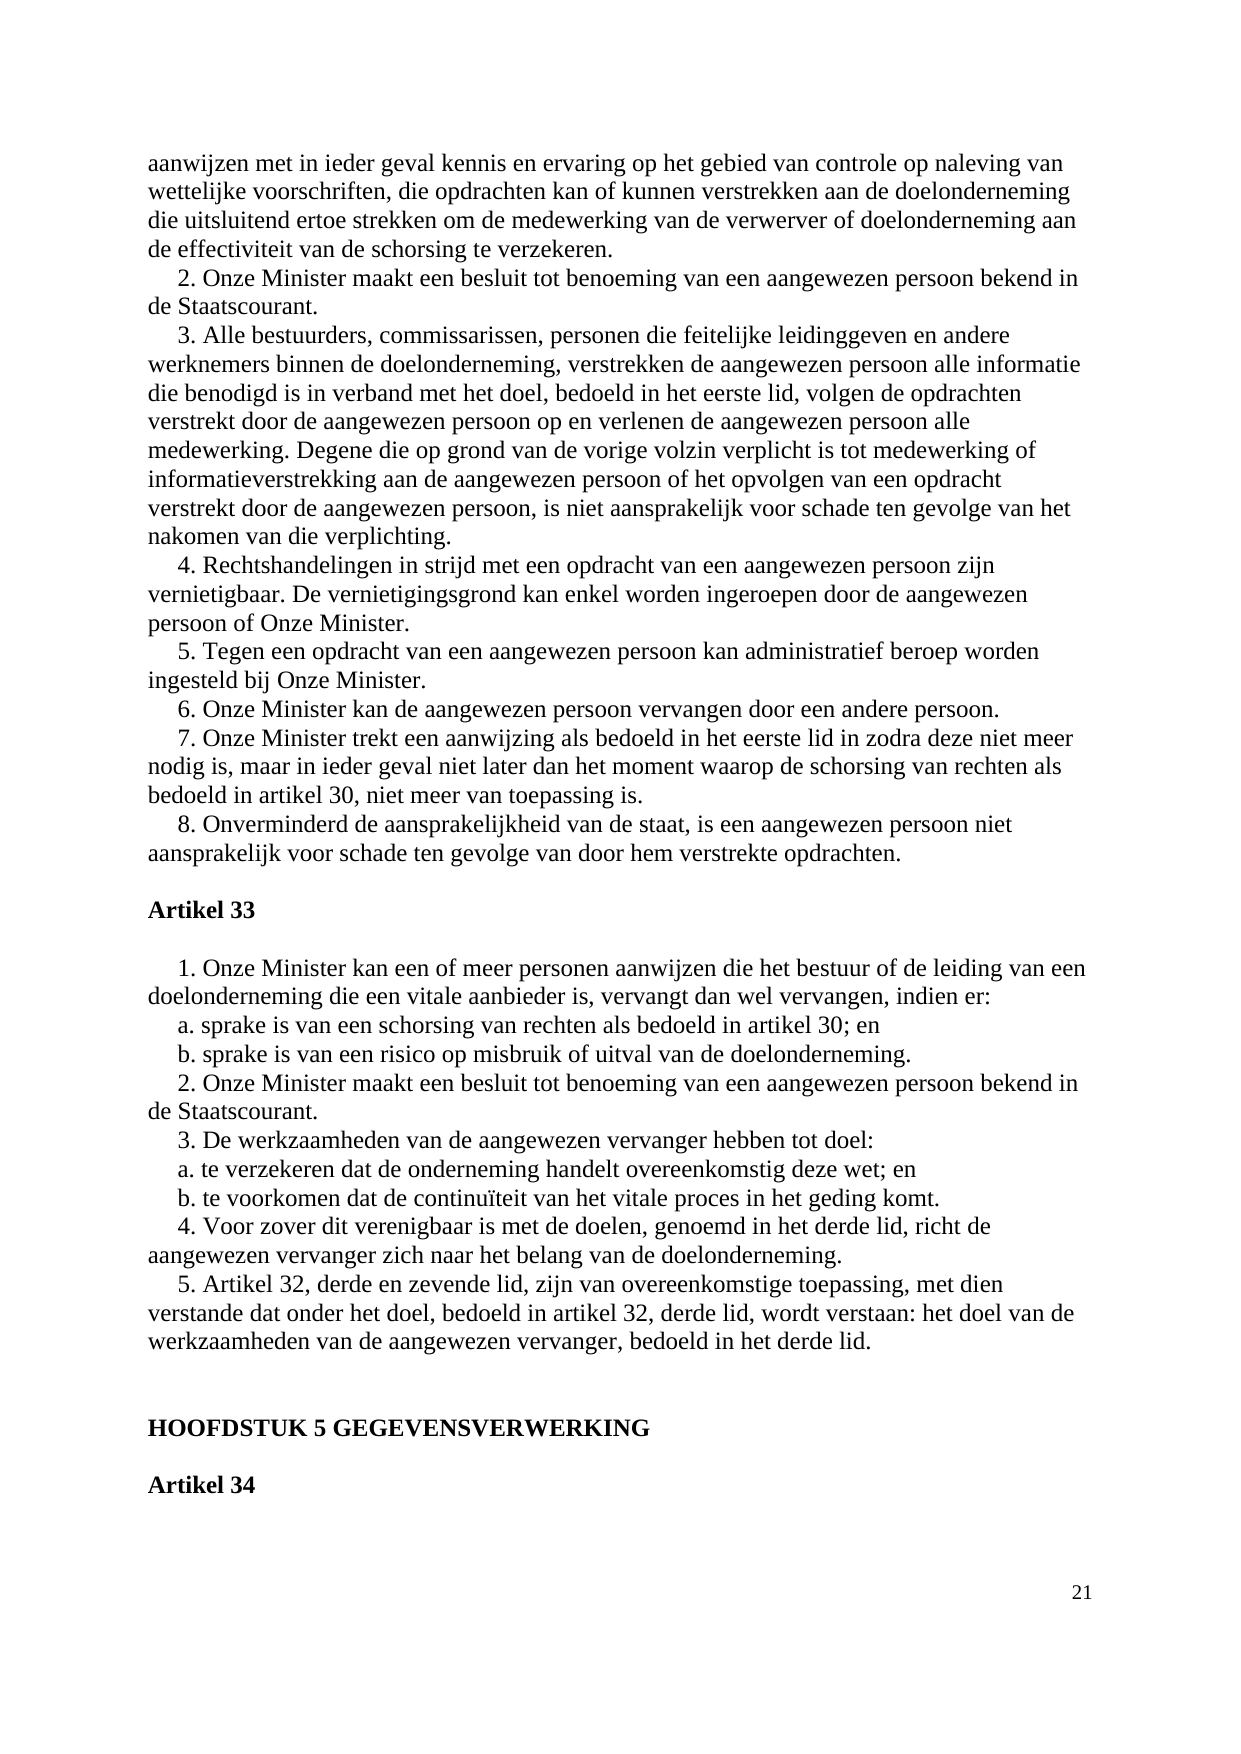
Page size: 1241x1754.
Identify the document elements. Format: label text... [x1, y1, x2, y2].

text Artikel 34 [148, 1470, 1092, 1499]
text 2. Onze Minister maakt een besluit tot benoeming van een aangewezen persoon bekend in de Staatscourant. [148, 263, 1092, 320]
text 6. Onze Minister kan de aangewezen persoon vervangen door een andere persoon. [148, 694, 1092, 723]
text 3. Alle bestuurders, commissarissen, personen die feitelijke leidinggeven en andere werknemers binnen de doelonderneming, verstrekken de aangewezen persoon alle informatie die benodigd is in verband met het doel, bedoeld in het eerste lid, volgen de opdrachten verstrekt door de aangewezen persoon op en verlenen de aangewezen persoon alle medewerking. Degene die op grond van de vorige volzin verplicht is tot medewerking of informatieverstrekking aan de aangewezen persoon of het opvolgen van een opdracht verstrekt door de aangewezen persoon, is niet aansprakelijk voor schade ten gevolge van het nakomen van die verplichting. [148, 320, 1092, 550]
text Artikel 33 [148, 895, 1092, 924]
text 5. Tegen een opdracht van een aangewezen persoon kan administratief beroep worden ingesteld bij Onze Minister. [148, 636, 1092, 694]
text 7. Onze Minister trekt een aanwijzing als bedoeld in het eerste lid in zodra deze niet meer nodig is, maar in ieder geval niet later dan het moment waarop de schorsing van rechten als bedoeld in artikel 30, niet meer van toepassing is. [148, 723, 1092, 809]
text 3. De werkzaamheden van de aangewezen vervanger hebben tot doel: [148, 1125, 1092, 1154]
text a. te verzekeren dat de onderneming handelt overeenkomstig deze wet; en [148, 1154, 1092, 1183]
text 4. Rechtshandelingen in strijd met een opdracht van een aangewezen persoon zijn vernietigbaar. De vernietigingsgrond kan enkel worden ingeroepen door de aangewezen persoon of Onze Minister. [148, 550, 1092, 636]
text 1. Onze Minister kan een of meer personen aanwijzen die het bestuur of de leiding van een doelonderneming die een vitale aanbieder is, vervangt dan wel vervangen, indien er: [148, 953, 1092, 1010]
text 4. Voor zover dit verenigbaar is met de doelen, genoemd in het derde lid, richt de aangewezen vervanger zich naar het belang van de doelonderneming. [148, 1211, 1092, 1269]
text b. te voorkomen dat de continuïteit van het vitale proces in het geding komt. [148, 1183, 1092, 1211]
text 5. Artikel 32, derde en zevende lid, zijn van overeenkomstige toepassing, met dien verstande dat onder het doel, bedoeld in artikel 32, derde lid, wordt verstaan: het doel van de werkzaamheden van de aangewezen vervanger, bedoeld in het derde lid. [148, 1269, 1092, 1355]
text HOOFDSTUK 5 GEGEVENSVERWERKING [148, 1413, 1092, 1441]
text 8. Onverminderd de aansprakelijkheid van de staat, is een aangewezen persoon niet aansprakelijk voor schade ten gevolge van door hem verstrekte opdrachten. [148, 809, 1092, 866]
text 2. Onze Minister maakt een besluit tot benoeming van een aangewezen persoon bekend in de Staatscourant. [148, 1068, 1092, 1125]
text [148, 148, 1092, 263]
text b. sprake is van een risico op misbruik of uitval van de doelonderneming. [148, 1039, 1092, 1068]
text a. sprake is van een schorsing van rechten als bedoeld in artikel 30; en [148, 1010, 1092, 1039]
